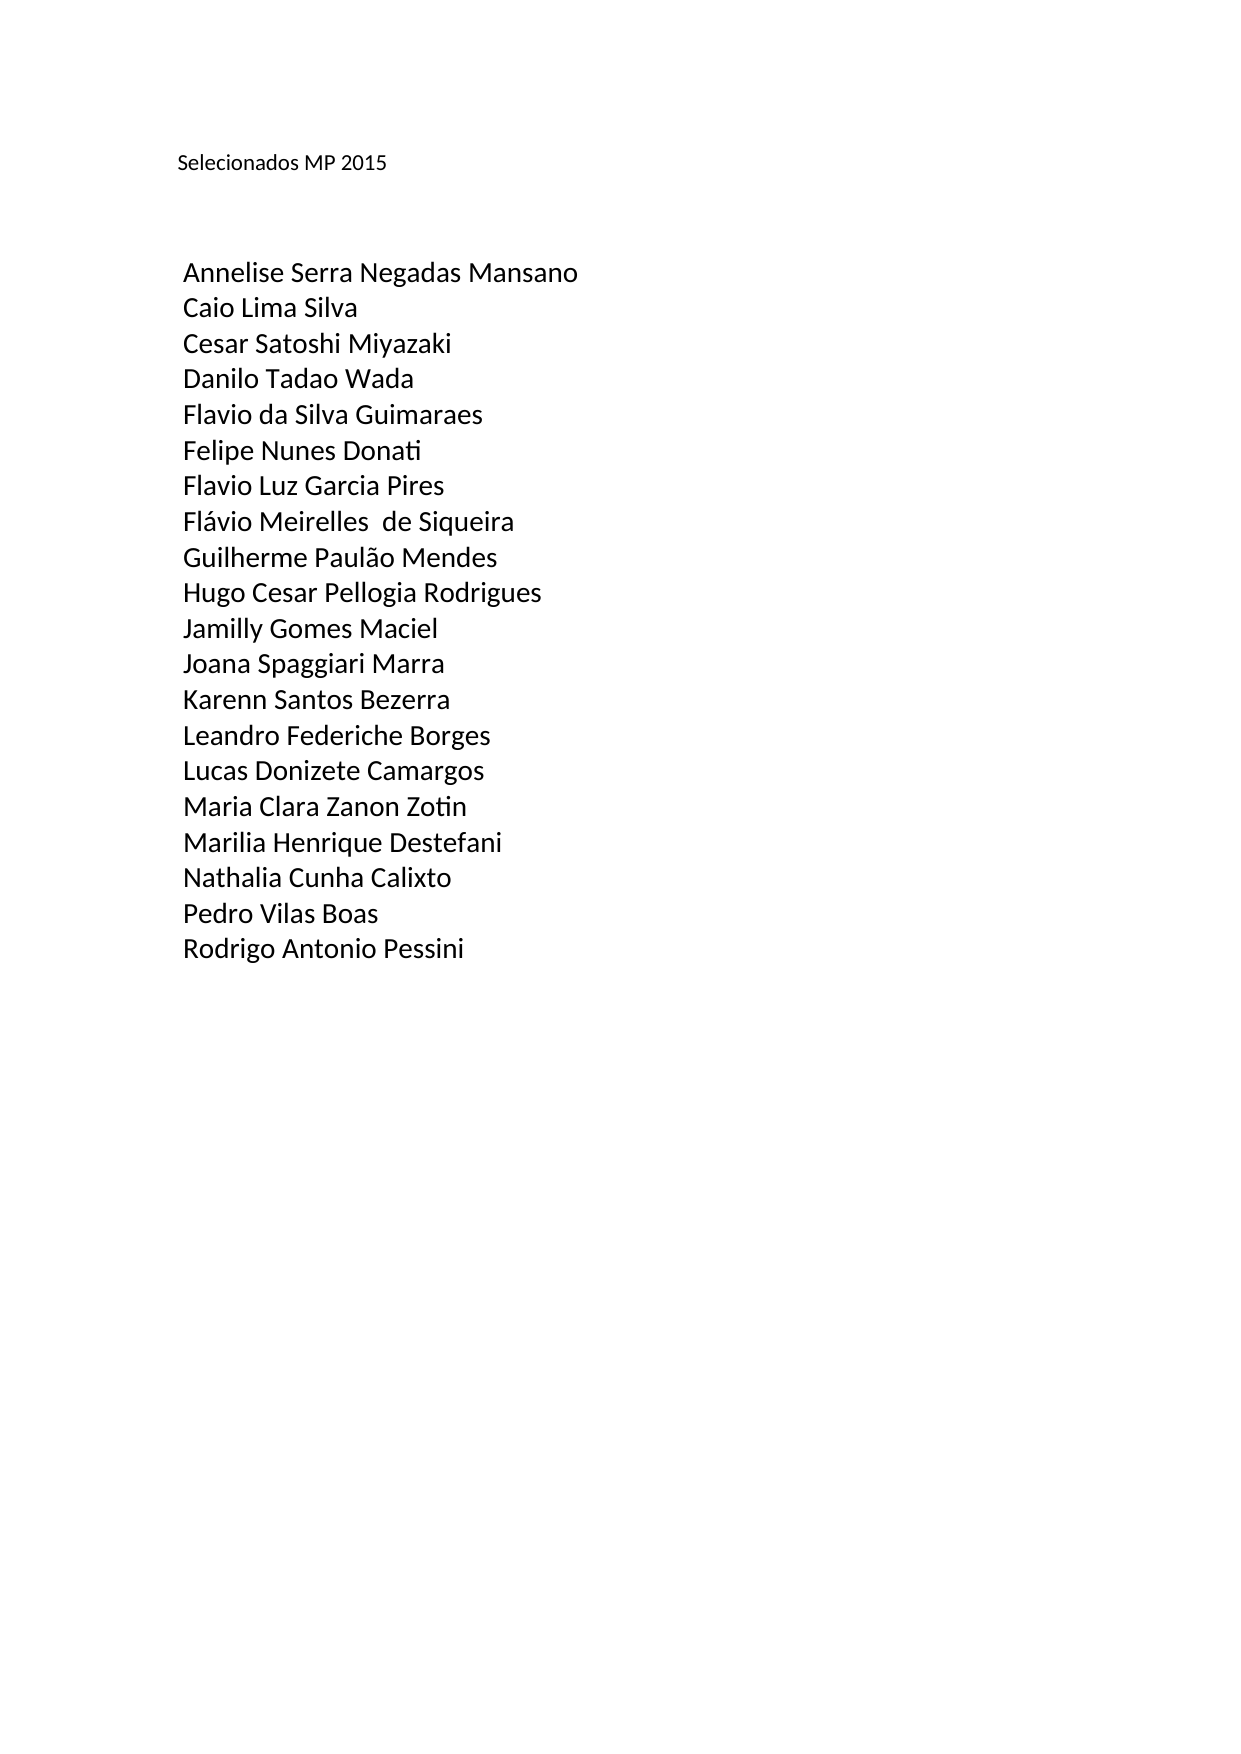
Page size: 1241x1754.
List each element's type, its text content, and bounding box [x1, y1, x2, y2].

table_cell Leandro Federiche Borges [176, 717, 615, 752]
table_cell Rodrigo Antonio Pessini [176, 931, 615, 966]
table_cell Guilherme Paulão Mendes [176, 539, 615, 574]
table_cell Hugo Cesar Pellogia Rodrigues [176, 574, 615, 610]
table_cell Nathalia Cunha Calixto [176, 859, 615, 895]
table_cell Joana Spaggiari Marra [176, 646, 615, 681]
text Selecionados MP 2015 [177, 148, 1063, 176]
table_header Annelise Serra Negadas Mansano [176, 254, 615, 289]
table_cell Flavio Luz Garcia Pires [176, 468, 615, 503]
table_cell Karenn Santos Bezerra [176, 681, 615, 717]
table_cell Felipe Nunes Donati [176, 432, 615, 467]
table_cell Pedro Vilas Boas [176, 895, 615, 931]
table_cell Maria Clara Zanon Zotin [176, 788, 615, 824]
table_cell Cesar Satoshi Miyazaki [176, 325, 615, 361]
table_cell Lucas Donizete Camargos [176, 753, 615, 788]
table_cell Jamilly Gomes Maciel [176, 610, 615, 646]
table_cell Danilo Tadao Wada [176, 361, 615, 396]
table_cell Flavio da Silva Guimaraes [176, 396, 615, 432]
table_cell Caio Lima Silva [176, 289, 615, 325]
table_cell Flávio Meirelles de Siqueira [176, 503, 615, 539]
table_cell Marilia Henrique Destefani [176, 824, 615, 859]
